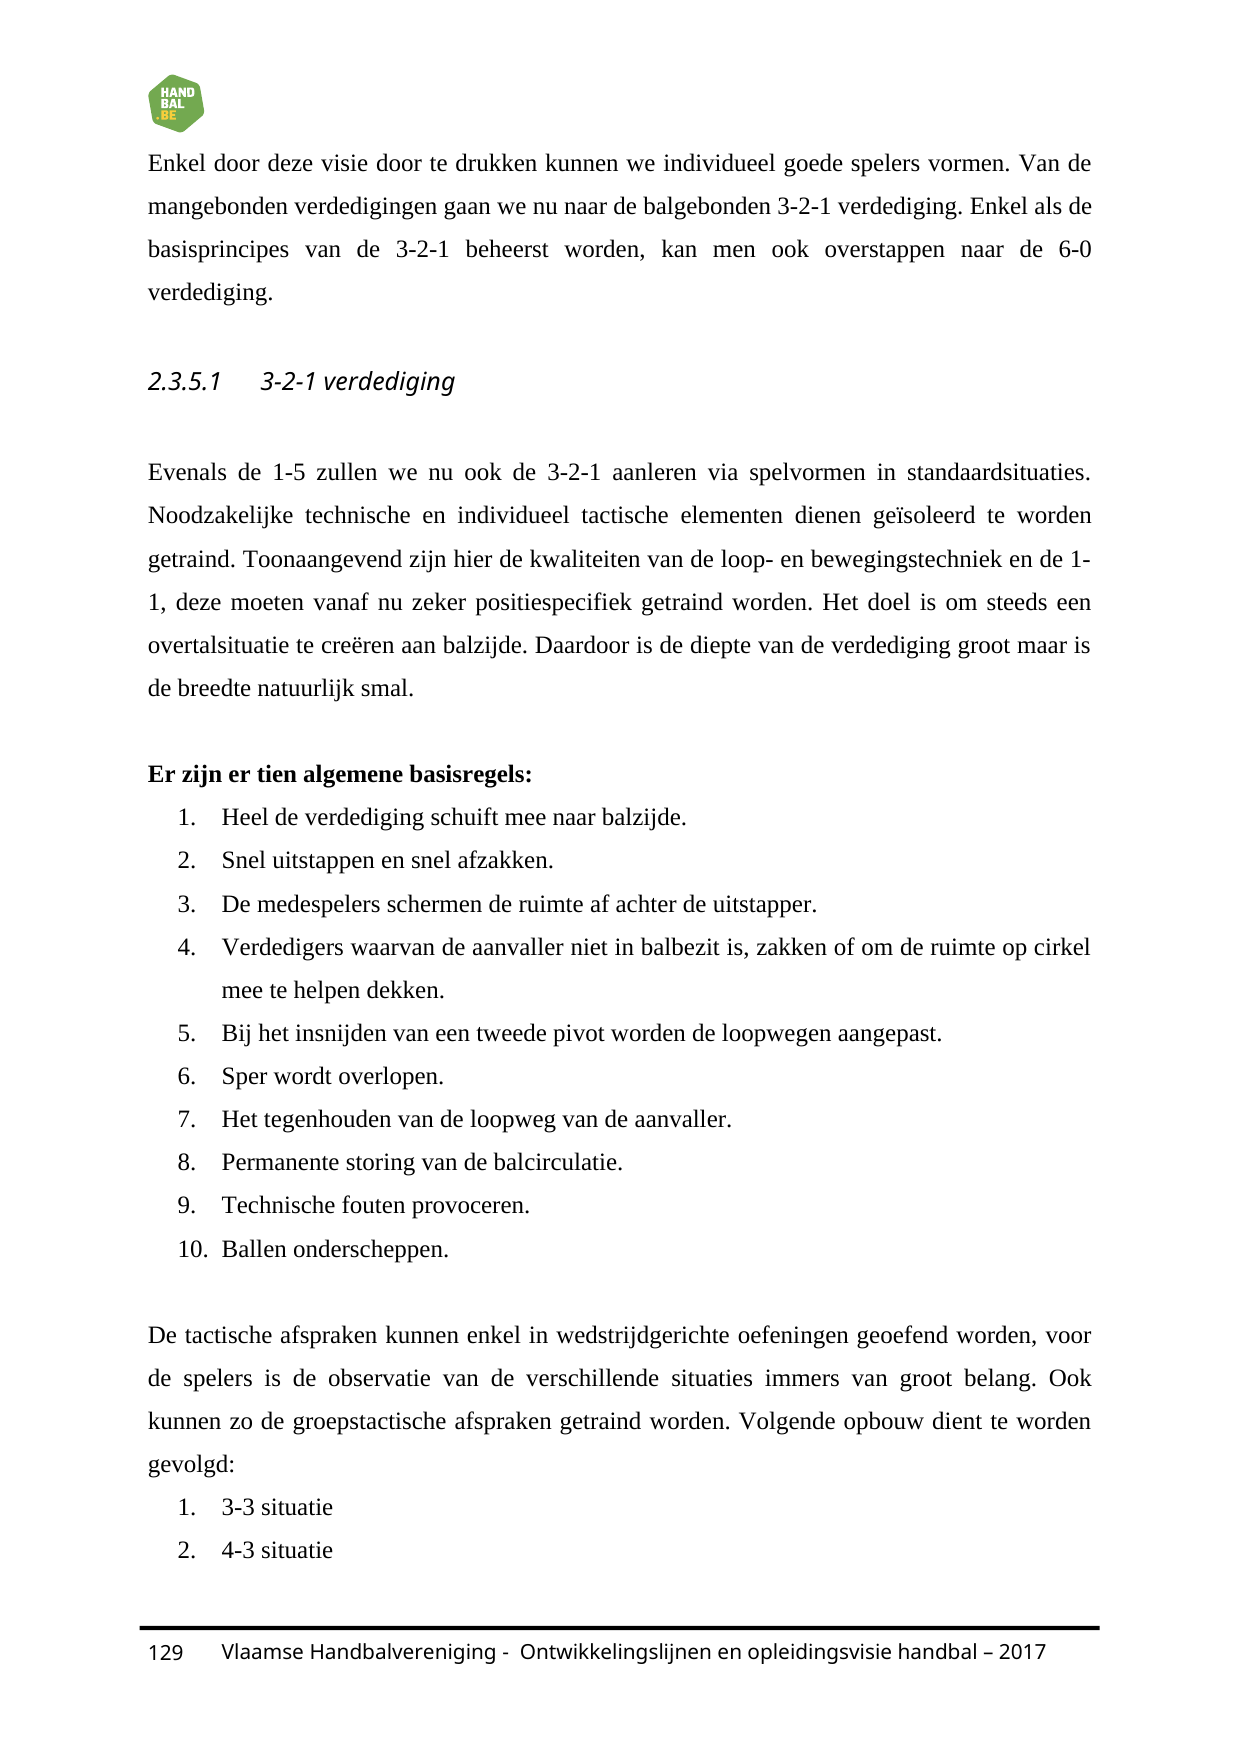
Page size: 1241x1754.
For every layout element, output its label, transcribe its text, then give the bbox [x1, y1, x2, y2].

text 3-2-1 verdediging [148, 363, 1093, 397]
text Er zijn er tien algemene basisregels: [148, 759, 1093, 788]
list Verdedigers waarvan de aanvaller niet in balbezit is, zakken of om de ruimte op cirkel mee te helpen dekken. [177, 932, 1093, 1004]
list 4-3 situatie [177, 1536, 1093, 1564]
list Technische fouten provoceren. [177, 1191, 1093, 1219]
text Enkel door deze visie door te drukken kunnen we individueel goede spelers vormen. Van de mangebonden verdedigingen gaan we nu naar de balgebonden 3-2-1 verdediging. Enkel als de basisprincipes van de 3-2-1 beheerst worden, kan men ook overstappen naar de 6-0 verdediging. [148, 148, 1093, 306]
text Evenals de 1-5 zullen we nu ook de 3-2-1 aanleren via spelvormen in standaardsituaties. Noodzakelijke technische en individueel tactische elementen dienen geïsoleerd te worden getraind. Toonaangevend zijn hier de kwaliteiten van de loop- en bewegingstechniek en de 1-1, deze moeten vanaf nu zeker positiespecifiek getraind worden. Het doel is om steeds een overtalsituatie te creëren aan balzijde. Daardoor is de diepte van de verdediging groot maar is de breedte natuurlijk smal. [148, 457, 1093, 702]
text De tactische afspraken kunnen enkel in wedstrijdgerichte oefeningen geoefend worden, voor de spelers is de observatie van de verschillende situaties immers van groot belang. Ook kunnen zo de groepstactische afspraken getraind worden. Volgende opbouw dient te worden gevolgd: [148, 1320, 1093, 1478]
list Heel de verdediging schuift mee naar balzijde. [177, 802, 1093, 831]
list De medespelers schermen de ruimte af achter de uitstapper. [177, 889, 1093, 917]
list Sper wordt overlopen. [177, 1061, 1093, 1090]
list Ballen onderscheppen. [177, 1234, 1093, 1262]
list 3-3 situatie [177, 1492, 1093, 1521]
list Het tegenhouden van de loopweg van de aanvaller. [177, 1104, 1093, 1133]
list Snel uitstappen en snel afzakken. [177, 846, 1093, 874]
list Permanente storing van de balcirculatie. [177, 1147, 1093, 1176]
list Bij het insnijden van een tweede pivot worden de loopwegen aangepast. [177, 1018, 1093, 1047]
